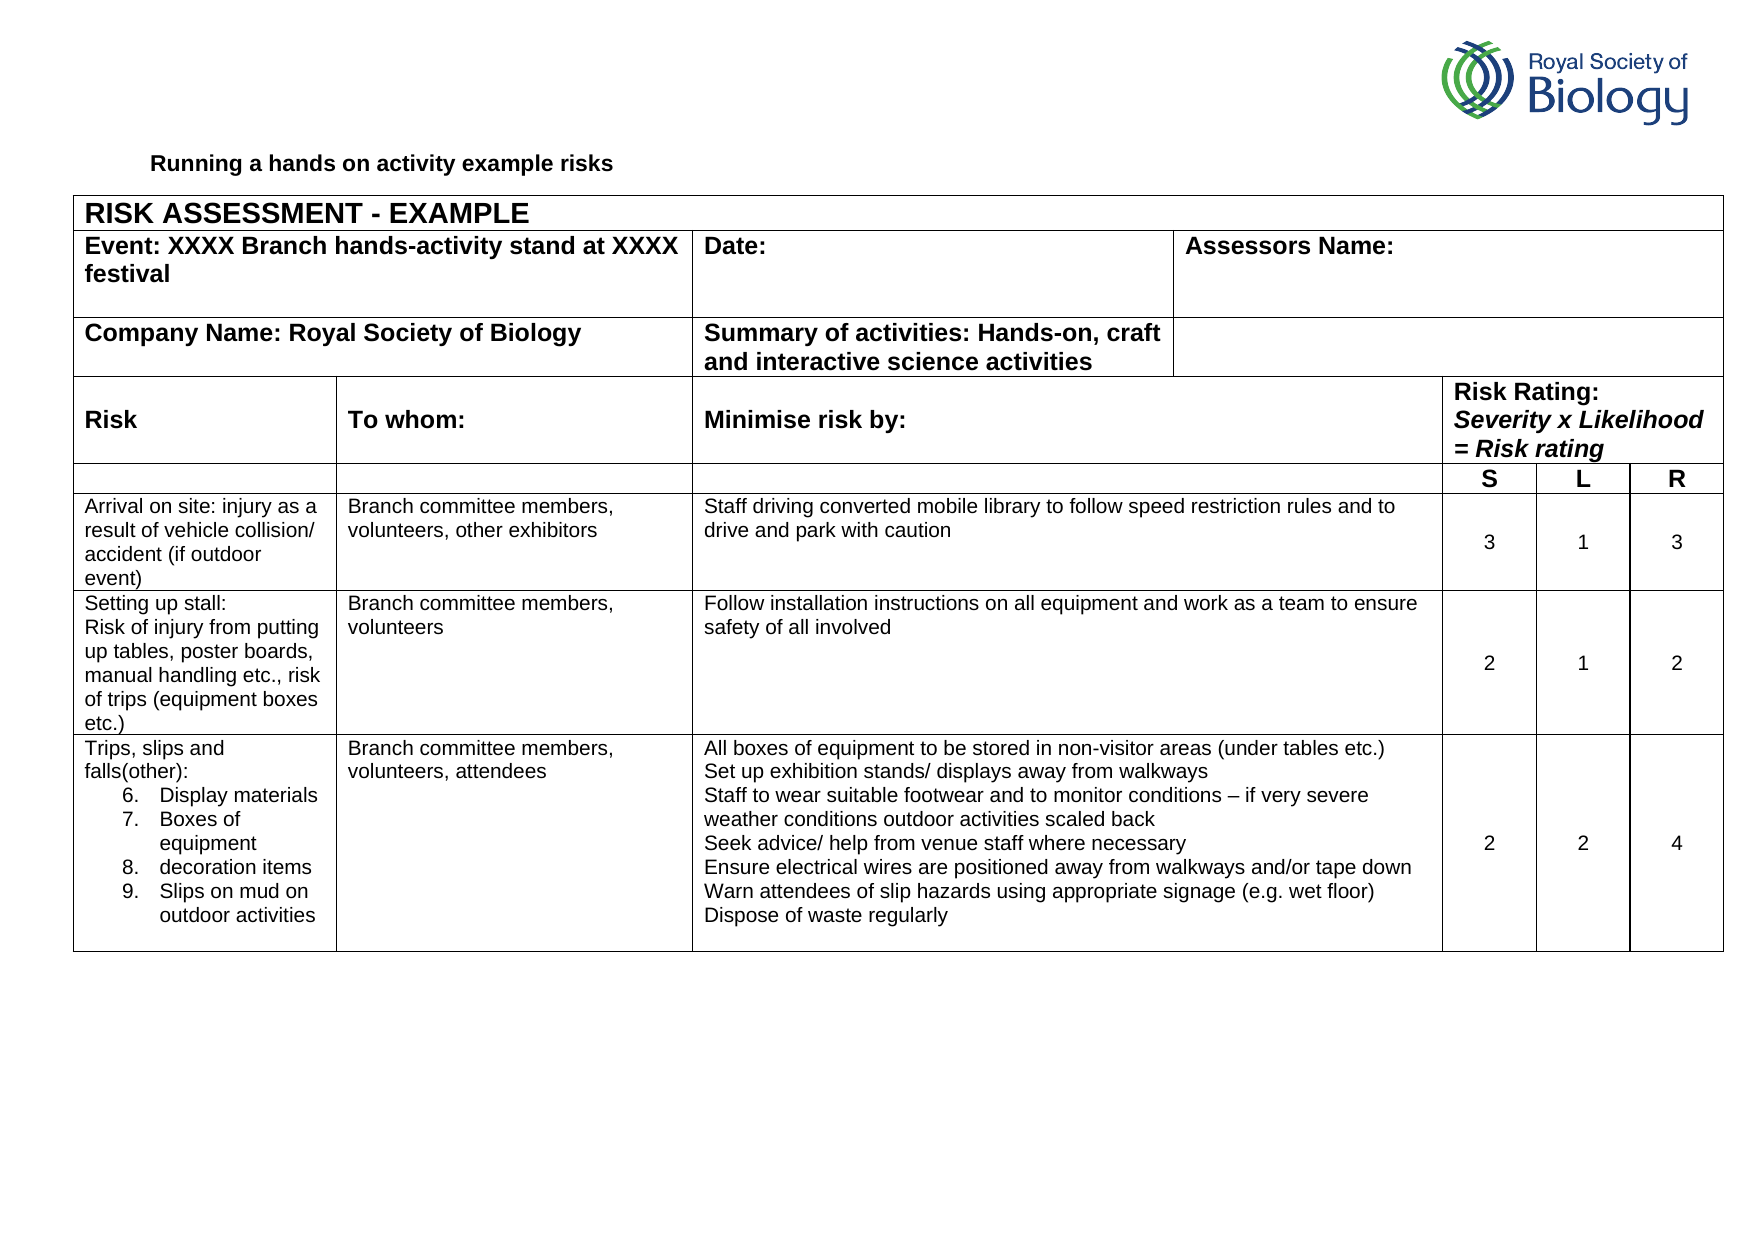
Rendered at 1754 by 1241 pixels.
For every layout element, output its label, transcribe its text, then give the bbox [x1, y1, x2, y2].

table_cell Event: XXXX Branch hands-activity stand at XXXX festival [74, 231, 692, 317]
table_cell 2 [1443, 591, 1536, 734]
table_cell S [1443, 464, 1536, 493]
table_cell 3 [1631, 494, 1723, 589]
table_cell 2 [1537, 735, 1629, 951]
table_cell [337, 464, 692, 493]
table_cell Arrival on site: injury as a result of vehicle collision/ accident (if outdoor event) [74, 494, 336, 589]
table_cell Risk [74, 377, 336, 463]
table_cell L [1537, 464, 1629, 493]
table_cell 4 [1631, 735, 1723, 951]
text Running a hands on activity example risks [150, 150, 1604, 176]
table_cell Branch committee members, volunteers, attendees [337, 735, 692, 951]
table_cell Summary of activities: Hands-on, craft and interactive science activities [693, 318, 1173, 376]
table_header RISK ASSESSMENT - EXAMPLE [74, 196, 1723, 230]
table_cell Minimise risk by: [693, 377, 1442, 463]
table_cell 1 [1537, 591, 1629, 734]
table_cell Risk Rating: Severity x Likelihood = Risk rating [1443, 377, 1723, 463]
table_cell R [1631, 464, 1723, 493]
table_cell Trips, slips and falls(other): Display materials Boxes of equipment decoration items Slips on mud on outdoor activities [74, 735, 336, 951]
table_cell To whom: [337, 377, 692, 463]
table_cell 1 [1537, 494, 1629, 589]
table_cell All boxes of equipment to be stored in non-visitor areas (under tables etc.) Set up exhibition stands/ displays away from walkways Staff to wear suitable footwear and to monitor conditions – if very severe weather conditions outdoor activities scaled back Seek advice/ help from venue staff where necessary Ensure electrical wires are positioned away from walkways and/or tape down Warn attendees of slip hazards using appropriate signage (e.g. wet floor) Dispose of waste regularly [693, 735, 1442, 951]
table_cell [693, 464, 1442, 493]
table_cell [74, 464, 336, 493]
table_cell Setting up stall: Risk of injury from putting up tables, poster boards, manual handling etc., risk of trips (equipment boxes etc.) [74, 591, 336, 734]
table_cell Staff driving converted mobile library to follow speed restriction rules and to drive and park with caution [693, 494, 1442, 589]
table_cell 2 [1443, 735, 1536, 951]
table_cell Date: [693, 231, 1173, 317]
picture [1410, 15, 1719, 151]
table_cell Company Name: Royal Society of Biology [74, 318, 692, 376]
table_cell Branch committee members, volunteers, other exhibitors [337, 494, 692, 589]
table_cell Branch committee members, volunteers [337, 591, 692, 734]
table_cell 3 [1443, 494, 1536, 589]
table_cell [1174, 318, 1723, 376]
table_cell Assessors Name: [1174, 231, 1723, 317]
table_cell Follow installation instructions on all equipment and work as a team to ensure safety of all involved [693, 591, 1442, 734]
table_cell 2 [1631, 591, 1723, 734]
